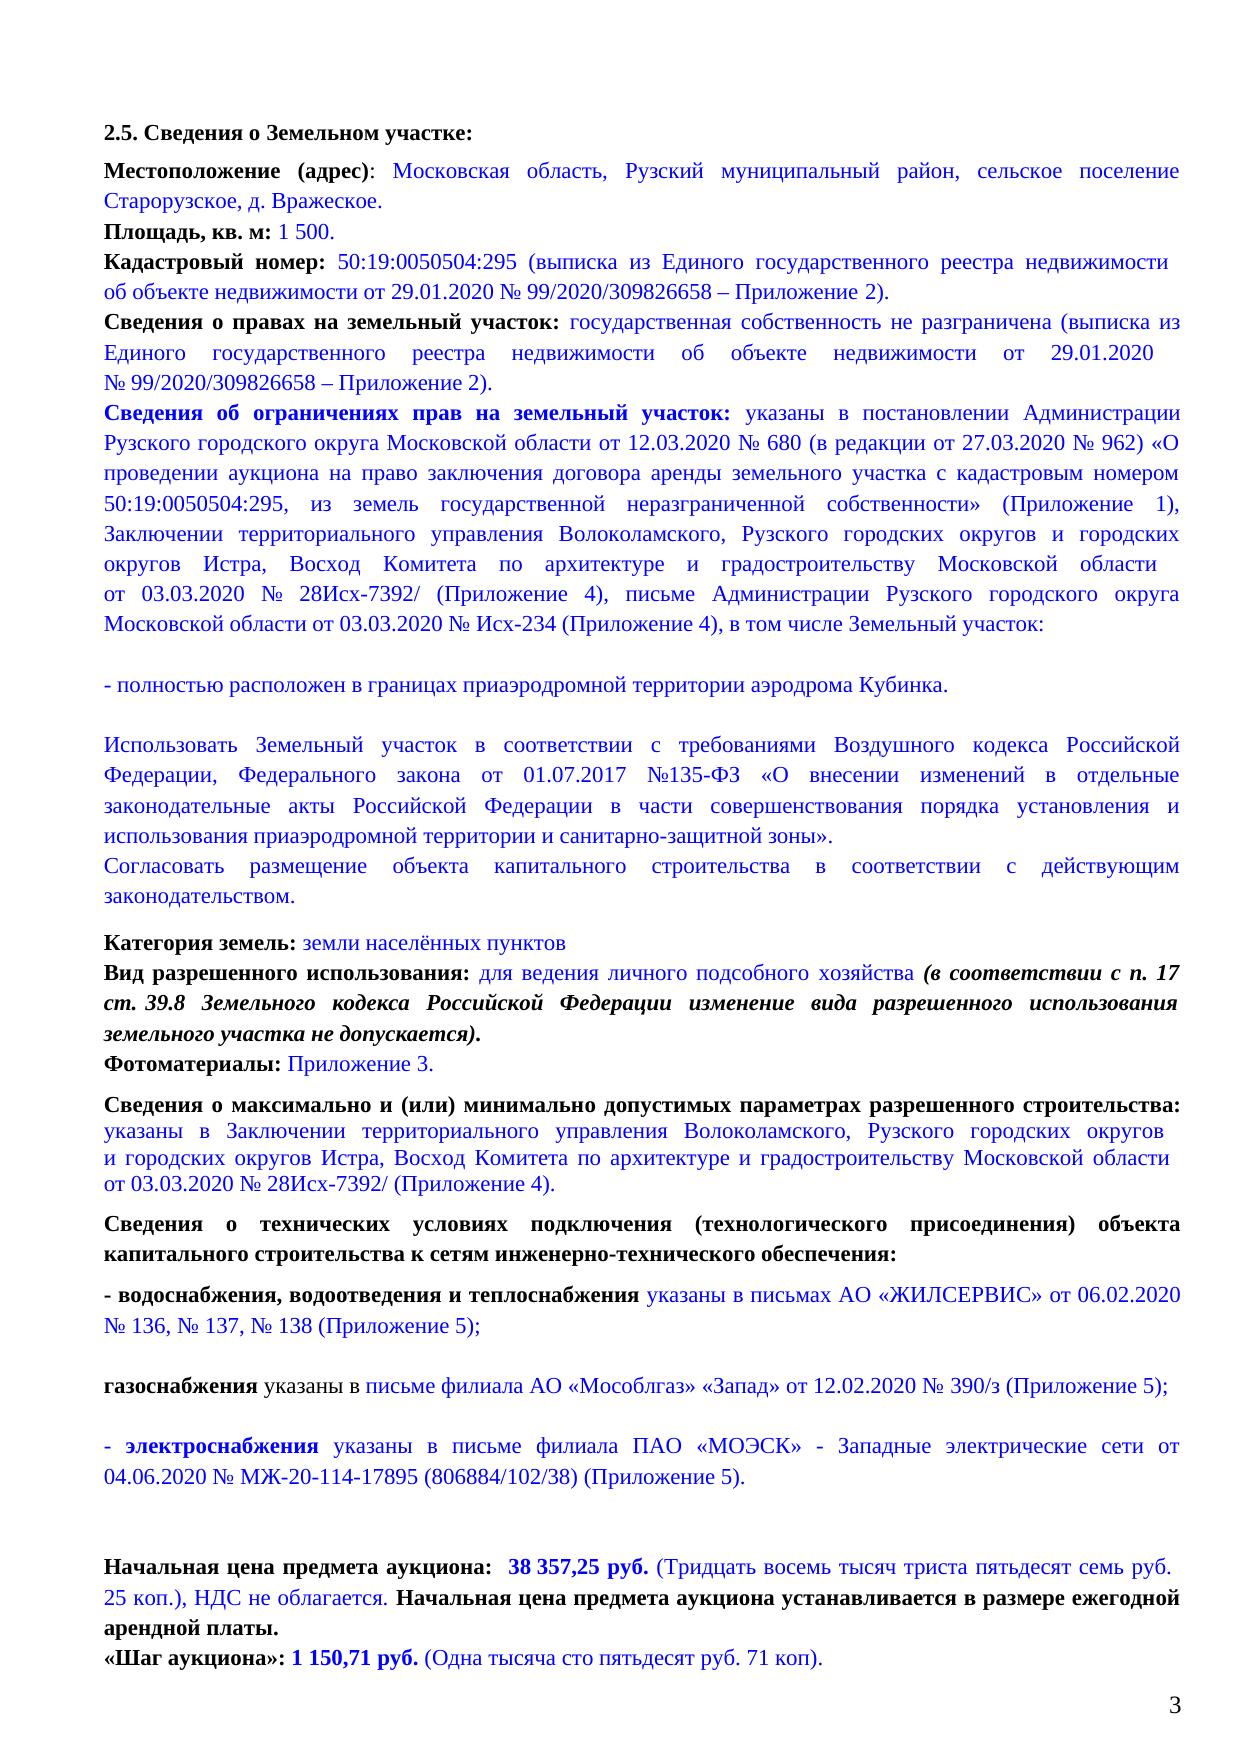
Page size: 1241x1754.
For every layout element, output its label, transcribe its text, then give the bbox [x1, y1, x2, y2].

text - полностью расположен в границах приаэродромной территории аэродрома Кубинка. [103, 671, 1181, 697]
text Сведения о правах на земельный участок: государственная собственность не разграничена (выписка из Единого государственного реестра недвижимости об объекте недвижимости от 29.01.2020 № 99/2020/309826658 – Приложение 2). [103, 308, 1181, 395]
text Согласовать размещение объекта капитального строительства в соответствии с действующим законодательством. [103, 852, 1181, 909]
text Площадь, кв. м: 1 500. [103, 218, 1181, 244]
text Фотоматериалы: Приложение 3. [103, 1050, 1181, 1076]
text - водоснабжения, водоотведения и теплоснабжения указаны в письмах АО «ЖИЛСЕРВИС» от 06.02.2020 № 136, № 137, № 138 (Приложение 5); [103, 1282, 1181, 1338]
text Категория земель: земли населённых пунктов [103, 929, 1181, 955]
text Сведения о максимально и (или) минимально допустимых параметрах разрешенного строительства: указаны в Заключении территориального управления Волоколамского, Рузского городских округов и городских округов Истра, Восход Комитета по архитектуре и градостроительству Московской области от 03.03.2020 № 28Исх-7392/ (Приложение 4). [103, 1091, 1181, 1196]
text Местоположение (адрес): Московская область, Рузский муниципальный район, сельское поселение Старорузское, д. Вражеское. [103, 157, 1181, 214]
text Сведения об ограничениях прав на земельный участок: указаны в постановлении Администрации Рузского городского округа Московской области от 12.03.2020 № 680 (в редакции от 27.03.2020 № 962) «О проведении аукциона на право заключения договора аренды земельного участка с кадастровым номером 50:19:0050504:295, из земель государственной неразграниченной собственности» (Приложение 1), Заключении территориального управления Волоколамского, Рузского городских округов и городских округов Истра, Восход Комитета по архитектуре и градостроительству Московской области от 03.03.2020 № 28Исх-7392/ (Приложение 4), письме Администрации Рузского городского округа Московской области от 03.03.2020 № Исх-234 (Приложение 4), в том числе Земельный участок: [103, 399, 1181, 637]
text Использовать Земельный участок в соответствии с требованиями Воздушного кодекса Российской Федерации, Федерального закона от 01.07.2017 №135-ФЗ «О внесении изменений в отдельные законодательные акты Российской Федерации в части совершенствования порядка установления и использования приаэродромной территории и санитарно-защитной зоны». [103, 731, 1181, 848]
text Вид разрешенного использования: для ведения личного подсобного хозяйства (в соответствии с п. 17 ст. 39.8 Земельного кодекса Российской Федерации изменение вида разрешенного использования земельного участка не допускается). [103, 959, 1181, 1046]
text 2.5. Сведения о Земельном участке: [103, 119, 1181, 145]
text «Шаг аукциона»: 1 150,71 руб. (Одна тысяча сто пятьдесят руб. 71 коп). [103, 1644, 1181, 1670]
text газоснабжения указаны в письме филиала АО «Мособлгаз» «Запад» от 12.02.2020 № 390/з (Приложение 5); [103, 1372, 1181, 1398]
text Кадастровый номер: 50:19:0050504:295 (выписка из Единого государственного реестра недвижимости об объекте недвижимости от 29.01.2020 № 99/2020/309826658 – Приложение 2). [103, 248, 1181, 304]
text - электроснабжения указаны в письме филиала ПАО «МОЭСК» - Западные электрические сети от 04.06.2020 № МЖ-20-114-17895 (806884/102/38) (Приложение 5). [103, 1433, 1181, 1489]
text Начальная цена предмета аукциона: 38 357,25 руб. (Тридцать восемь тысяч триста пятьдесят семь руб. 25 коп.), НДС не облагается. Начальная цена предмета аукциона устанавливается в размере ежегодной арендной платы. [103, 1553, 1181, 1640]
text Сведения о технических условиях подключения (технологического присоединения) объекта капитального строительства к сетям инженерно-технического обеспечения: [103, 1210, 1181, 1267]
